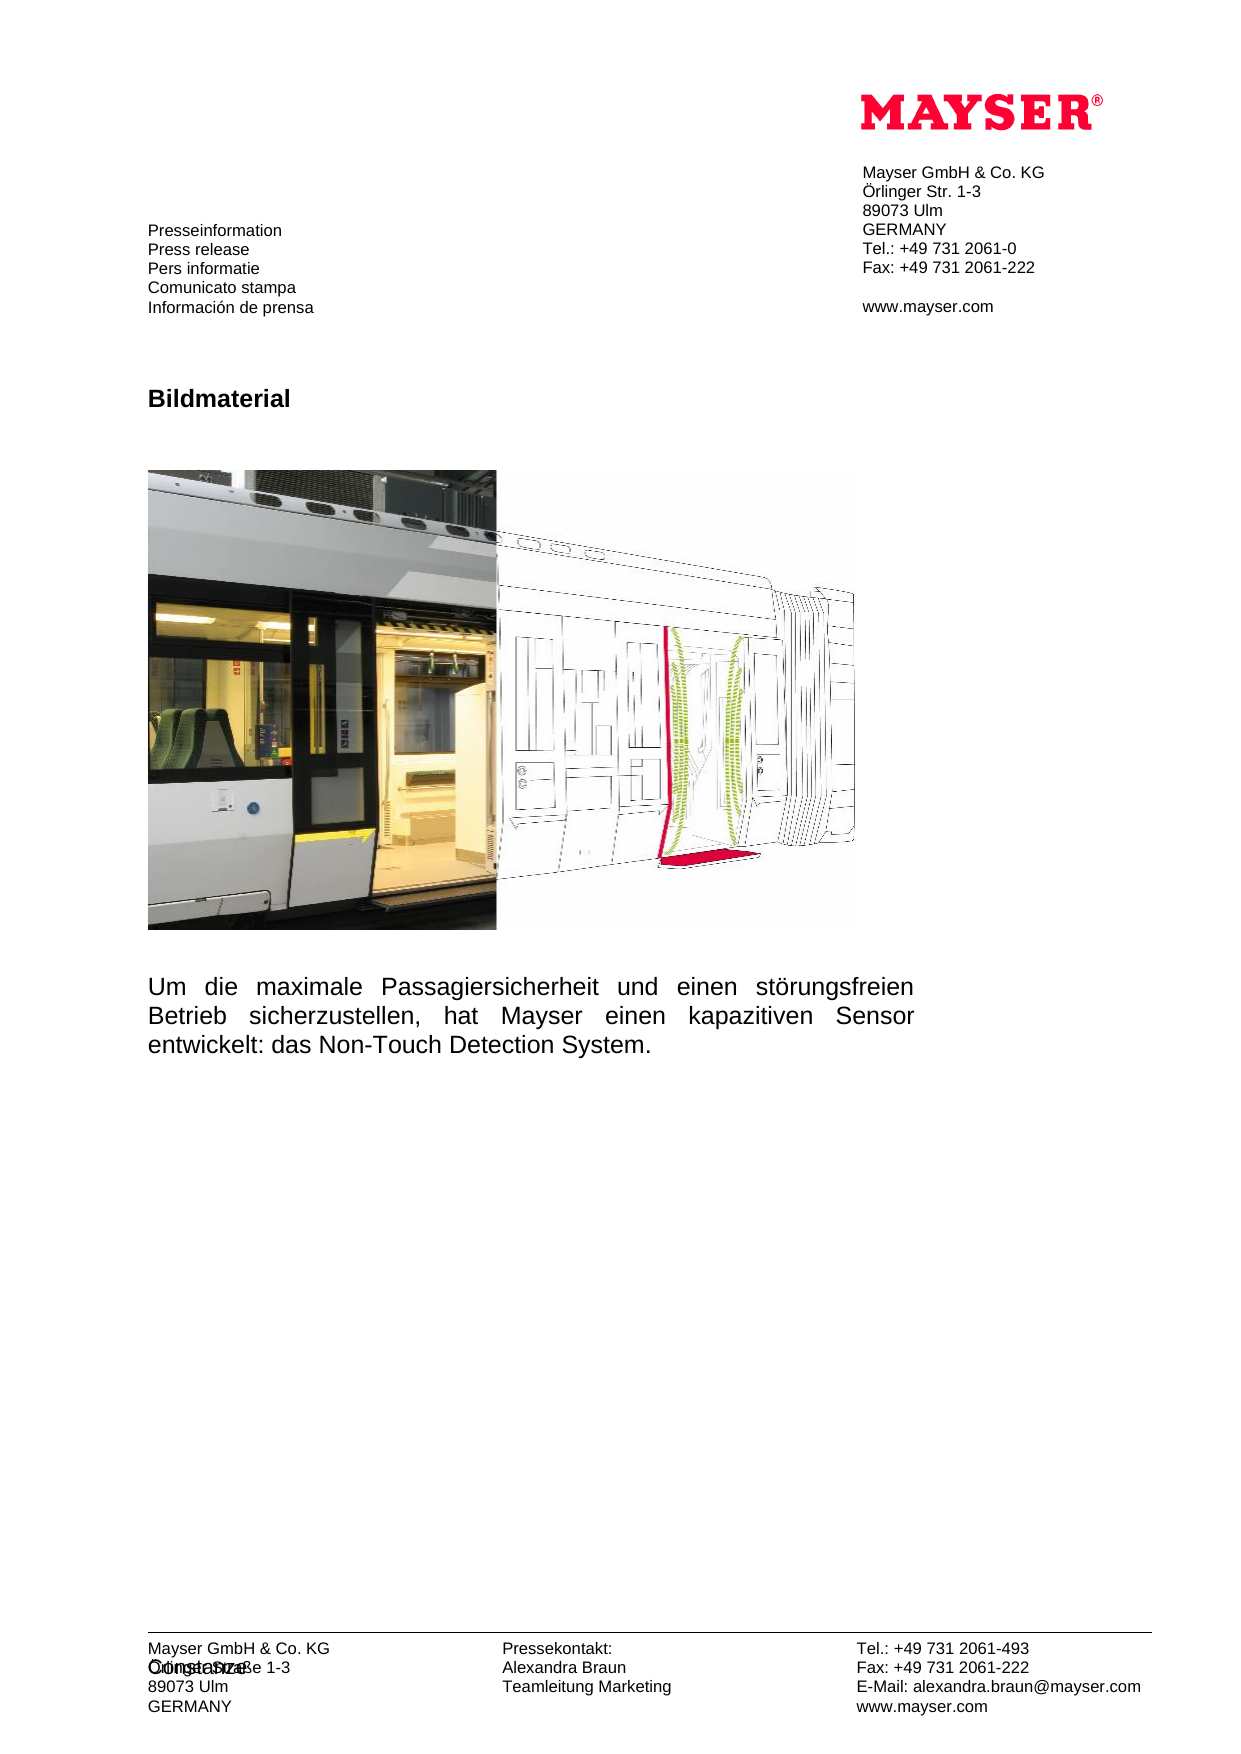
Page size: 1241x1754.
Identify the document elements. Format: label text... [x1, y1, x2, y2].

text Um die maximale Passagiersicherheit und einen störungsfreien Betrieb sicherzustellen, hat Mayser einen kapazitiven Sensor entwickelt: das Non-Touch Detection System. [148, 972, 916, 1058]
picture [147, 470, 857, 930]
picture [859, 94, 1105, 132]
text Bildmaterial [148, 384, 915, 413]
